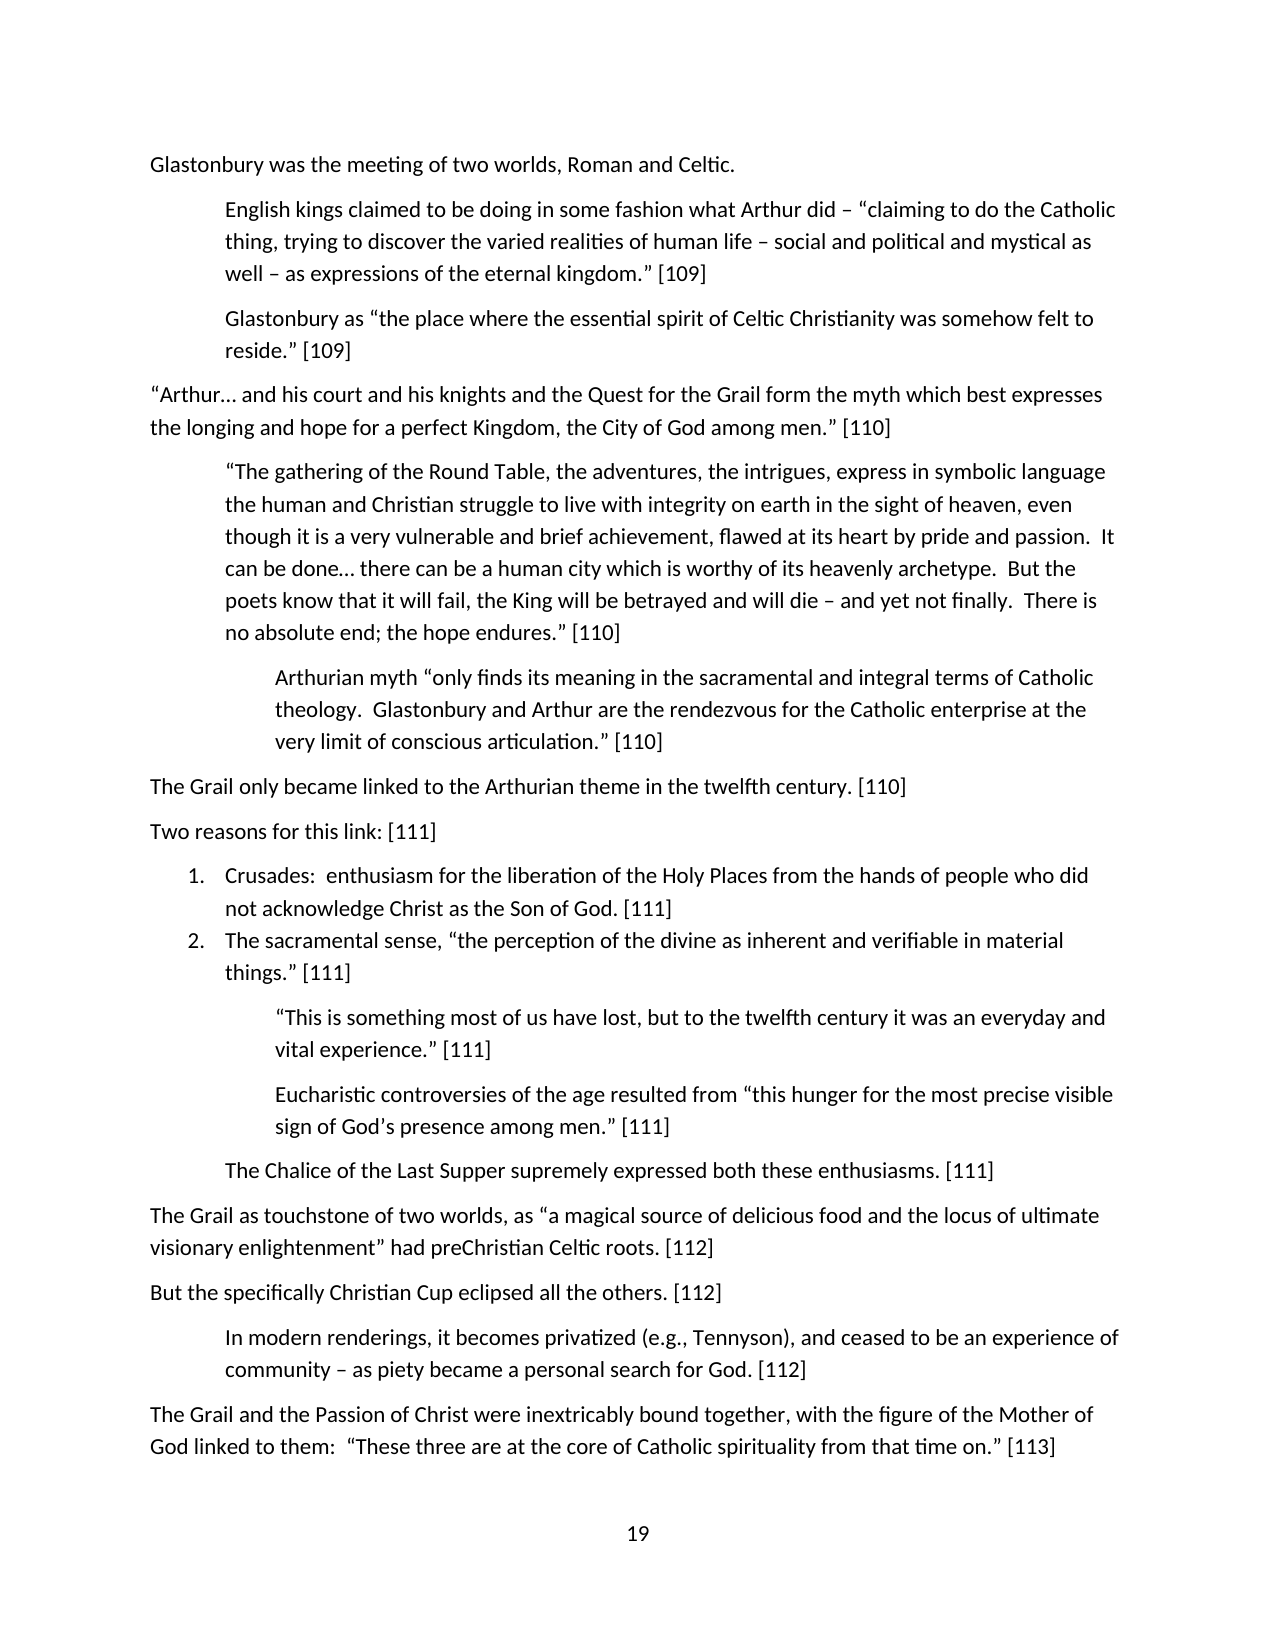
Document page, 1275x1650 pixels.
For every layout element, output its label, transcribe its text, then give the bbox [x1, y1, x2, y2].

text The Chalice of the Last Supper supremely expressed both these enthusiasms. [111] [225, 1157, 1125, 1184]
text Glastonbury as “the place where the essential spirit of Celtic Christianity was somehow felt to reside.” [109] [225, 304, 1125, 364]
text “Arthur… and his court and his knights and the Quest for the Grail form the myth which best expresses the longing and hope for a perfect Kingdom, the City of God among men.” [110] [150, 381, 1125, 441]
text The Grail only became linked to the Arthurian theme in the twelfth century. [110] [150, 772, 1125, 800]
text The Grail and the Passion of Christ were inextricably bound together, with the figure of the Mother of God linked to them: “These three are at the core of Catholic spirituality from that time on.” [113] [150, 1400, 1125, 1460]
text In modern renderings, it becomes privatized (e.g., Tennyson), and ceased to be an experience of community – as piety became a personal search for God. [112] [225, 1323, 1125, 1383]
text But the specifically Christian Cup eclipsed all the others. [112] [150, 1278, 1125, 1306]
text Arthurian myth “only finds its meaning in the sacramental and integral terms of Catholic theology. Glastonbury and Arthur are the rendezvous for the Catholic enterprise at the very limit of conscious articulation.” [110] [275, 663, 1125, 756]
text “This is something most of us have lost, but to the twelfth century it was an everyday and vital experience.” [111] [275, 1003, 1125, 1063]
text “The gathering of the Round Table, the adventures, the intrigues, express in symbolic language the human and Christian struggle to live with integrity on earth in the sight of heaven, even though it is a very vulnerable and brief achievement, flawed at its heart by pride and passion. It can be done… there can be a human city which is worthy of its heavenly archetype. But the poets know that it will fail, the King will be betrayed and will die – and yet not finally. There is no absolute end; the hope endures.” [110] [225, 457, 1125, 646]
text The Grail as touchstone of two worlds, as “a magical source of delicious food and the locus of ultimate visionary enlightenment” had preChristian Celtic roots. [112] [150, 1201, 1125, 1261]
text Two reasons for this link: [111] [150, 817, 1125, 845]
list The sacramental sense, “the perception of the divine as inherent and verifiable in material things.” [111] [187, 926, 1125, 986]
text Glastonbury was the meeting of two worlds, Roman and Celtic. [150, 150, 1125, 178]
text Eucharistic controversies of the age resulted from “this hunger for the most precise visible sign of God’s presence among men.” [111] [275, 1080, 1125, 1140]
text English kings claimed to be doing in some fashion what Arthur did – “claiming to do the Catholic thing, trying to discover the varied realities of human life – social and political and mystical as well – as expressions of the eternal kingdom.” [109] [225, 195, 1125, 287]
list Crusades: enthusiasm for the liberation of the Holy Places from the hands of people who did not acknowledge Christ as the Son of God. [111] [187, 862, 1125, 922]
